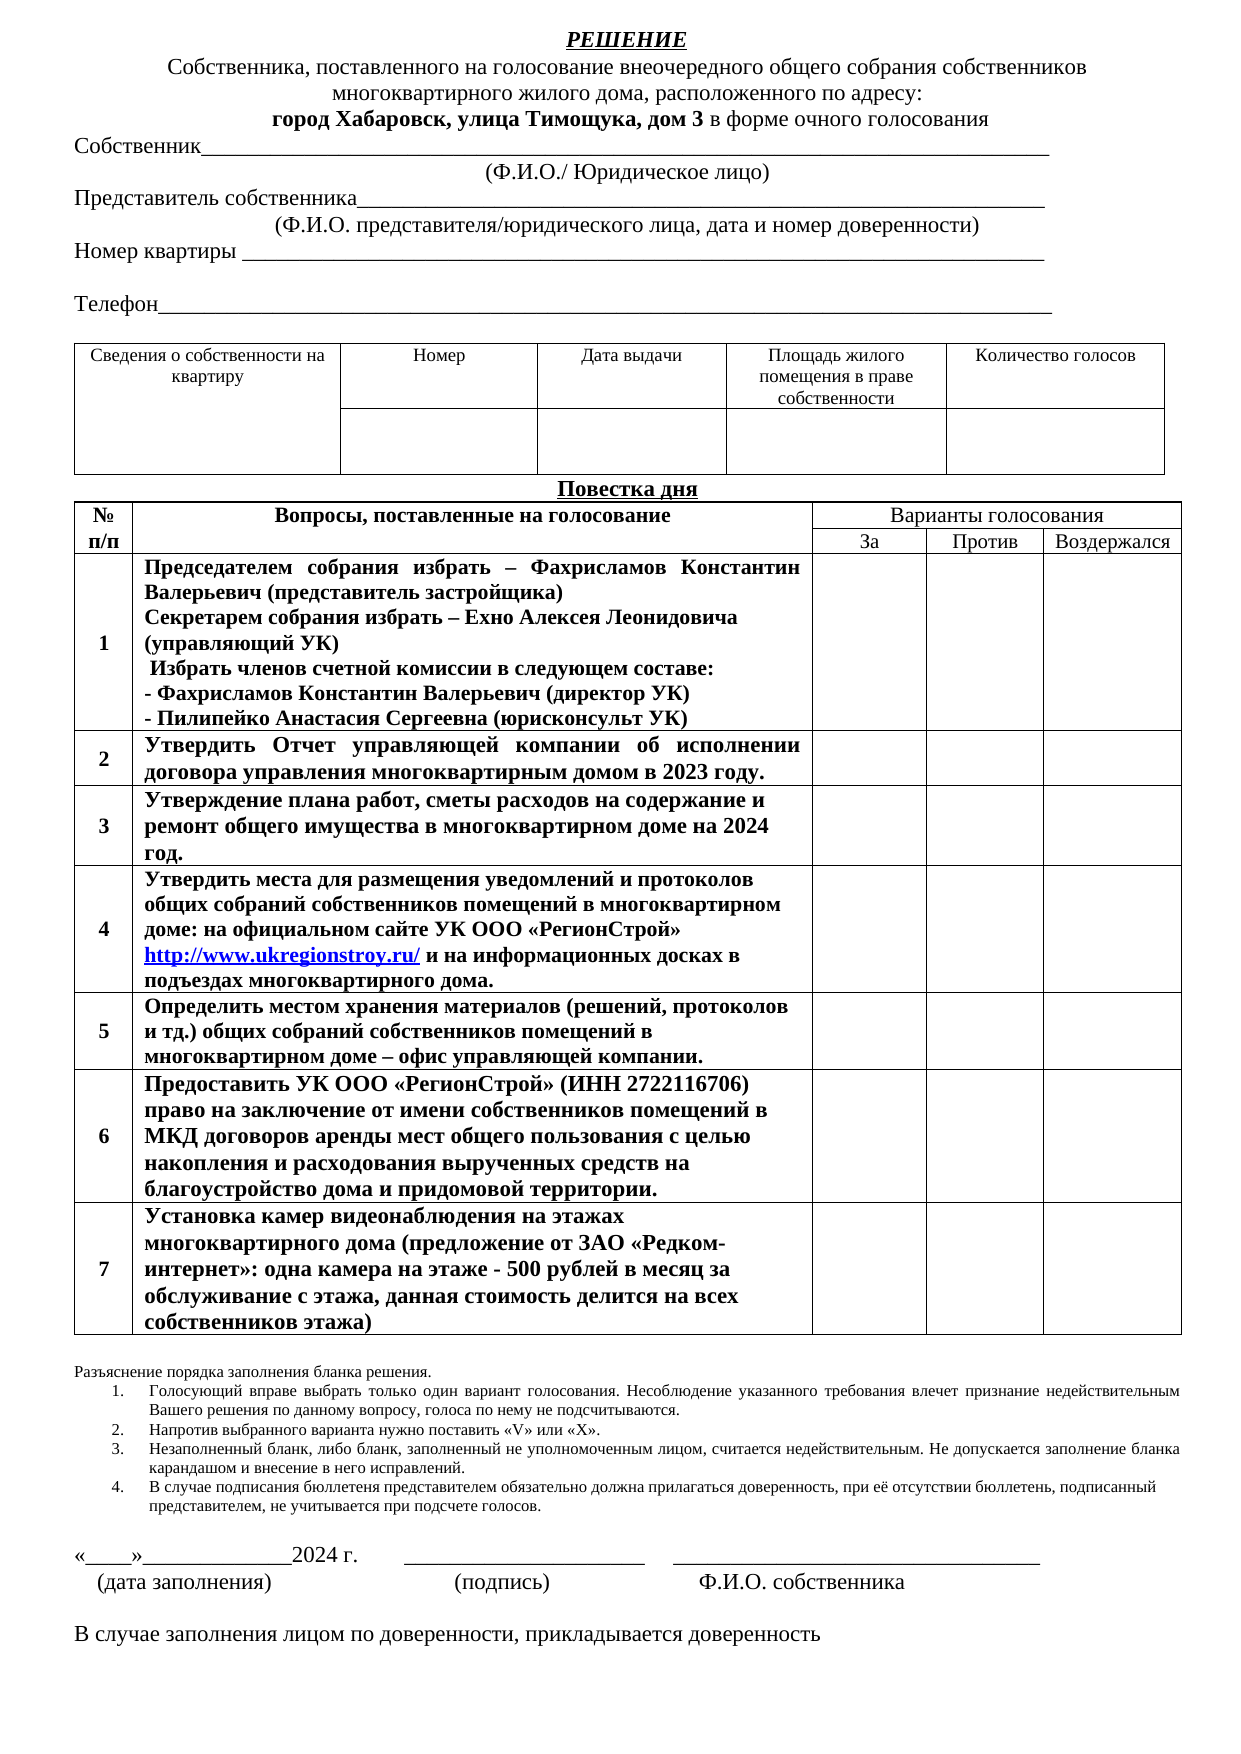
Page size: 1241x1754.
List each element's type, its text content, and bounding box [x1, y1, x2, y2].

table_cell [1044, 1070, 1181, 1202]
text Собственника, поставленного на голосование внеочередного общего собрания собственников многоквартирного жилого дома, расположенного по адресу: [74, 53, 1181, 105]
table_cell [927, 731, 1043, 785]
table_cell [1044, 1203, 1181, 1334]
table_cell [813, 993, 926, 1069]
table_cell [927, 1070, 1043, 1202]
table_cell [1044, 554, 1181, 730]
table_cell Утвердить Отчет управляющей компании об исполнении договора управления многоквартирным домом в 2023 году. [133, 731, 812, 785]
table_cell 5 [75, 993, 132, 1069]
table_cell Воздержался [1044, 529, 1181, 553]
table_cell [927, 993, 1043, 1069]
text Представитель собственника____________________________________________________________ [74, 184, 1181, 211]
table_cell [813, 866, 926, 992]
table_cell 7 [75, 1203, 132, 1334]
table_cell За [813, 529, 926, 553]
text В случае заполнения лицом по доверенности, прикладывается доверенность [74, 1621, 1181, 1647]
table_cell Против [927, 529, 1043, 553]
text РЕШЕНИЕ [74, 26, 1181, 53]
table_cell Предоставить УК ООО «РегионСтрой» (ИНН 2722116706) право на заключение от имени собственников помещений в МКД договоров аренды мест общего пользования с целью накопления и расходования вырученных средств на благоустройство дома и придомовой территории. [133, 1070, 812, 1202]
table_cell [1044, 731, 1181, 785]
text «____»_____________2024 г. _____________________ ________________________________ [74, 1541, 1181, 1568]
list Напротив выбранного варианта нужно поставить «V» или «X». [111, 1419, 1181, 1438]
table_cell [927, 786, 1043, 865]
table_cell 2 [75, 731, 132, 785]
table_cell [813, 554, 926, 730]
table_cell 6 [75, 1070, 132, 1202]
table_cell [1044, 786, 1181, 865]
table_cell [927, 554, 1043, 730]
table_cell Утверждение плана работ, сметы расходов на содержание и ремонт общего имущества в многоквартирном доме на 2024 год. [133, 786, 812, 865]
table_cell Председателем собрания избрать – Фахрисламов Константин Валерьевич (представитель застройщика) Секретарем собрания избрать – Ехно Алексея Леонидовича (управляющий УК) Избрать членов счетной комиссии в следующем составе: - Фахрисламов Константин Валерьевич (директор УК) - Пилипейко Анастасия Сергеевна (юрисконсульт УК) [133, 554, 812, 730]
table_cell [947, 409, 1164, 474]
list Голосующий вправе выбрать только один вариант голосования. Несоблюдение указанного требования влечет признание недействительным Вашего решения по данному вопросу, голоса по нему не подсчитываются. [111, 1381, 1181, 1419]
text город Хабаровск, улица Тимощука, дом 3 в форме очного голосования [74, 105, 1181, 132]
list Незаполненный бланк, либо бланк, заполненный не уполномоченным лицом, считается недействительным. Не допускается заполнение бланка карандашом и внесение в него исправлений. [111, 1438, 1181, 1477]
list В случае подписания бюллетеня представителем обязательно должна прилагаться доверенность, при её отсутствии бюллетень, подписанный представителем, не учитывается при подсчете голосов. [111, 1477, 1181, 1515]
table_cell 4 [75, 866, 132, 992]
text (Ф.И.О./ Юридическое лицо) [74, 158, 1181, 184]
table_header Сведения о собственности на квартиру [75, 344, 340, 474]
table_header № п/п [75, 503, 132, 553]
table_cell Установка камер видеонаблюдения на этажах многоквартирного дома (предложение от ЗАО «Редком-интернет»: одна камера на этаже - 500 рублей в месяц за обслуживание с этажа, данная стоимость делится на всех собственников этажа) [133, 1203, 812, 1334]
table_cell [813, 1070, 926, 1202]
text Повестка дня [74, 475, 1181, 501]
table_cell 1 [75, 554, 132, 730]
text (дата заполнения) (подпись) Ф.И.О. собственника [74, 1568, 1181, 1594]
table_header Количество голосов [947, 344, 1164, 408]
table_cell 3 [75, 786, 132, 865]
table_cell [927, 866, 1043, 992]
table_cell [813, 1203, 926, 1334]
text Собственник__________________________________________________________________________ [74, 132, 1181, 158]
table_cell [538, 409, 726, 474]
text Номер квартиры ______________________________________________________________________ [74, 237, 1181, 263]
table_cell [1044, 866, 1181, 992]
table_cell Определить местом хранения материалов (решений, протоколов и тд.) общих собраний собственников помещений в многоквартирном доме – офис управляющей компании. [133, 993, 812, 1069]
table_header Дата выдачи [538, 344, 726, 408]
table_cell [1044, 993, 1181, 1069]
table_cell [927, 1203, 1043, 1334]
table_header Варианты голосования [813, 503, 1181, 528]
text Разъяснение порядка заполнения бланка решения. [74, 1362, 1181, 1381]
table_cell [813, 731, 926, 785]
table_header Площадь жилого помещения в праве собственности [727, 344, 946, 408]
table_cell Утвердить места для размещения уведомлений и протоколов общих собраний собственников помещений в многоквартирном доме: на официальном сайте УК ООО «РегионСтрой» http://www.ukregionstroy.ru/ и на информационных досках в подъездах многоквартирного дома. [133, 866, 812, 992]
table_cell [813, 786, 926, 865]
table_header Номер [341, 344, 537, 408]
text Телефон______________________________________________________________________________ [74, 290, 1181, 316]
table_cell [341, 409, 537, 474]
table_cell [727, 409, 946, 474]
text (Ф.И.О. представителя/юридического лица, дата и номер доверенности) [74, 211, 1181, 237]
table_header Вопросы, поставленные на голосование [133, 503, 812, 553]
